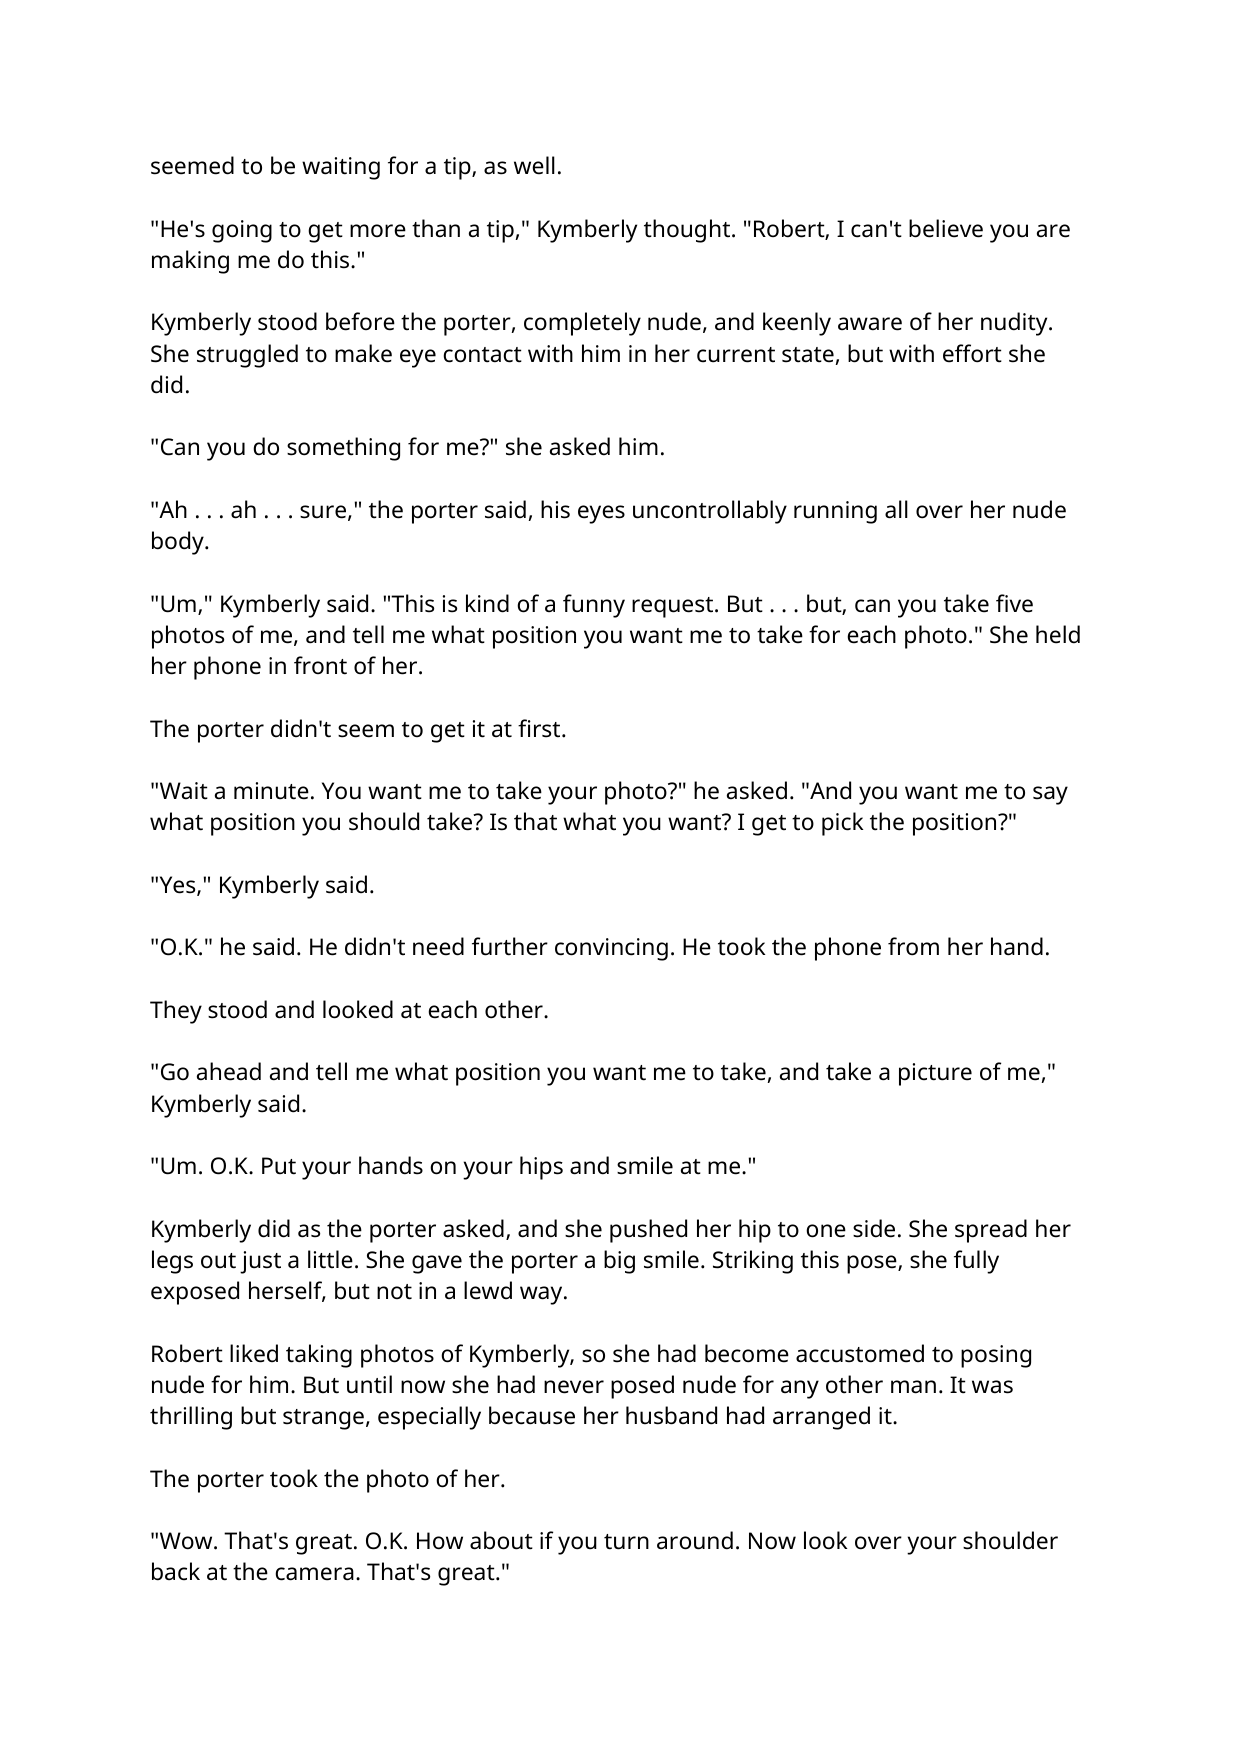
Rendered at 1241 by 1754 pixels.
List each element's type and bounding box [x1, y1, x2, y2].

text [150, 150, 1090, 1587]
